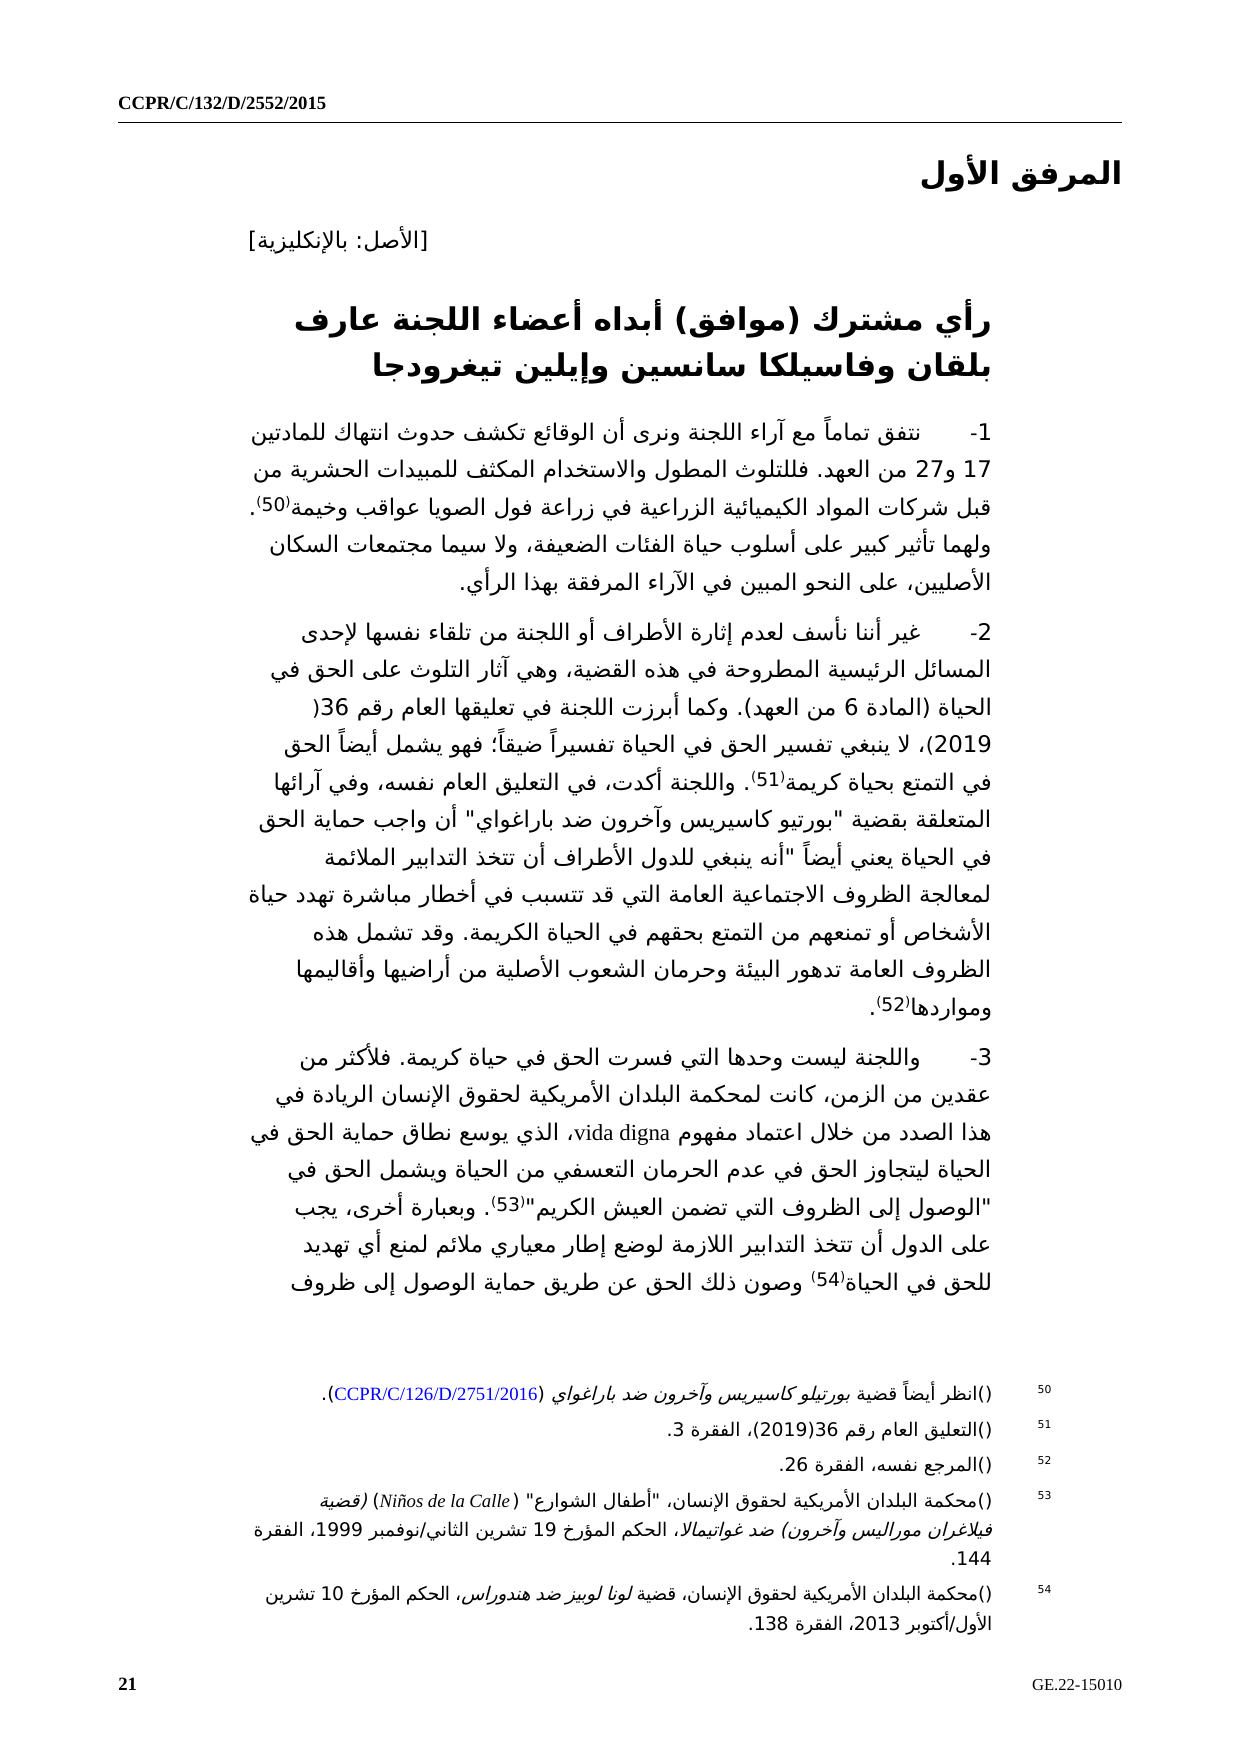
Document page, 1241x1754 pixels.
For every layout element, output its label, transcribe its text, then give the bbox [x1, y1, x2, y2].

text المرفق الأول [248, 148, 1122, 193]
text رأي مشترك (موافق) أبداه أعضاء اللجنة عارف بلقان وفاسيلكا سانسين وإيلين تيغرودجا [248, 293, 1122, 385]
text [248, 1035, 992, 1298]
text 2- غير أننا نأسف لعدم إثارة الأطراف أو اللجنة من تلقاء نفسها لإحدى المسائل الرئيسية المطروحة في هذه القضية، وهي آثار التلوث على الحق في الحياة (المادة 6 من العهد). وكما أبرزت اللجنة في تعليقها العام رقم 36(2019)، لا ينبغي تفسير الحق في الحياة تفسيراً ضيقاً؛ فهو يشمل أيضاً الحق في التمتع بحياة كريمة(). واللجنة أكدت، في التعليق العام نفسه، وفي آرائها المتعلقة بقضية "بورتيو كاسيريس وآخرون ضد باراغواي" أن واجب حماية الحق في الحياة يعني أيضاً "أنه ينبغي للدول الأطراف أن تتخذ التدابير الملائمة لمعالجة الظروف الاجتماعية العامة التي قد تتسبب في أخطار مباشرة تهدد حياة الأشخاص أو تمنعهم من التمتع بحقهم في الحياة الكريمة. وقد تشمل هذه الظروف العامة تدهور البيئة وحرمان الشعوب الأصلية من أراضيها وأقاليمها ومواردها(). [248, 610, 992, 1023]
text 1- نتفق تماماً مع آراء اللجنة ونرى أن الوقائع تكشف حدوث انتهاك للمادتين 17 و27 من العهد. فللتلوث المطول والاستخدام المكثف للمبيدات الحشرية من قبل شركات المواد الكيميائية الزراعية في زراعة فول الصويا عواقب وخيمة(). ولهما تأثير كبير على أسلوب حياة الفئات الضعيفة، ولا سيما مجتمعات السكان الأصليين، على النحو المبين في الآراء المرفقة بهذا الرأي. [248, 410, 992, 598]
text [الأصل: بالإنكليزية] [248, 218, 992, 256]
